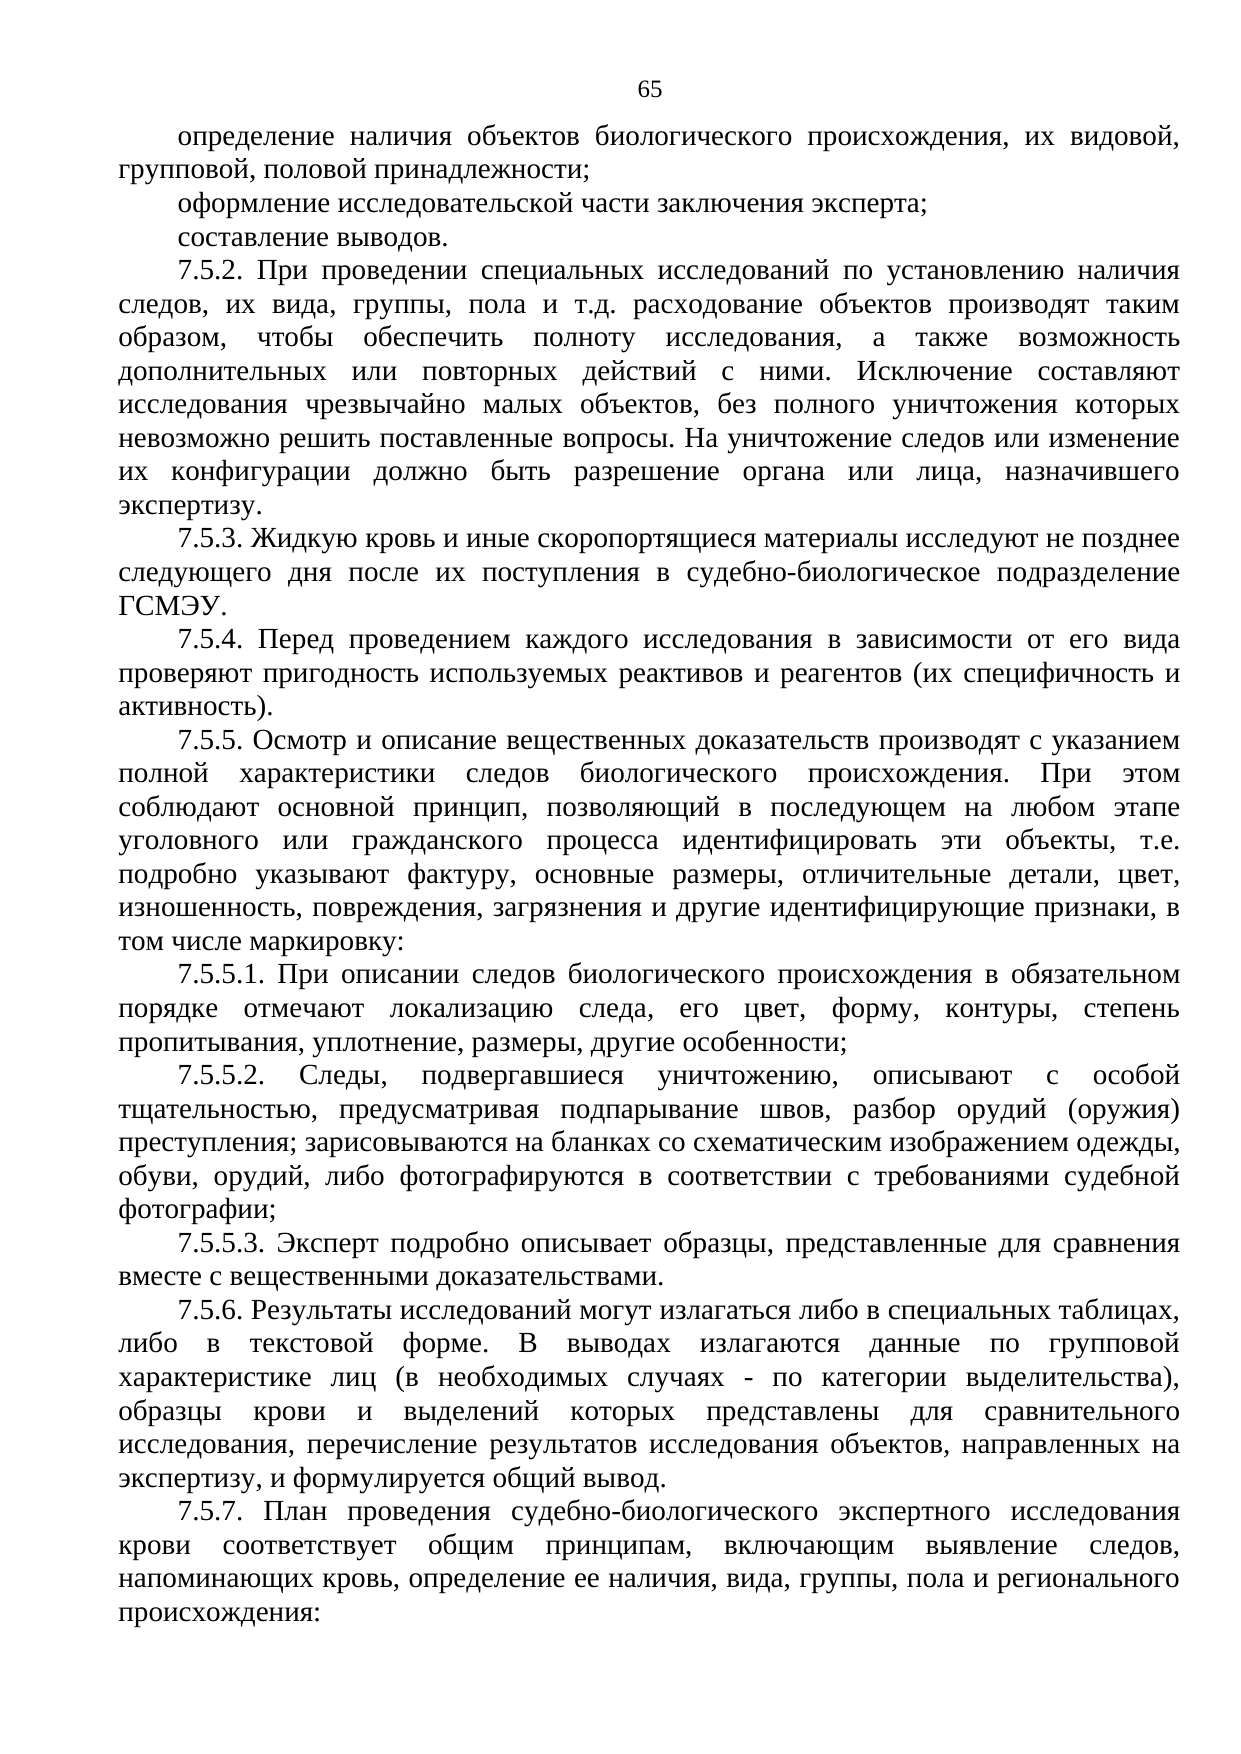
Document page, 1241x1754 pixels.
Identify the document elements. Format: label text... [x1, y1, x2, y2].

text 7.5.3. Жидкую кровь и иные скоропортящиеся материалы исследуют не позднее следующего дня после их поступления в судебно-биологическое подразделение ГСМЭУ. [118, 521, 1181, 621]
text оформление исследовательской части заключения эксперта; [118, 185, 1181, 219]
text составление выводов. [118, 219, 1181, 252]
text 7.5.4. Перед проведением каждого исследования в зависимости от его вида проверяют пригодность используемых реактивов и реагентов (их специфичность и активность). [118, 621, 1181, 722]
text 7.5.7. План проведения судебно-биологического экспертного исследования крови соответствует общим принципам, включающим выявление следов, напоминающих кровь, определение ее наличия, вида, группы, пола и регионального происхождения: [118, 1493, 1181, 1627]
text 7.5.6. Результаты исследований могут излагаться либо в специальных таблицах, либо в текстовой форме. В выводах излагаются данные по групповой характеристике лиц (в необходимых случаях - по категории выделительства), образцы крови и выделений которых представлены для сравнительного исследования, перечисление результатов исследования объектов, направленных на экспертизу, и формулируется общий вывод. [118, 1292, 1181, 1493]
text 7.5.5. Осмотр и описание вещественных доказательств производят с указанием полной характеристики следов биологического происхождения. При этом соблюдают основной принцип, позволяющий в последующем на любом этапе уголовного или гражданского процесса идентифицировать эти объекты, т.е. подробно указывают фактуру, основные размеры, отличительные детали, цвет, изношенность, повреждения, загрязнения и другие идентифицирующие признаки, в том числе маркировку: [118, 722, 1181, 957]
text 7.5.5.1. При описании следов биологического происхождения в обязательном порядке отмечают локализацию следа, его цвет, форму, контуры, степень пропитывания, уплотнение, размеры, другие особенности; [118, 957, 1181, 1057]
text 7.5.5.2. Следы, подвергавшиеся уничтожению, описывают с особой тщательностью, предусматривая подпарывание швов, разбор орудий (оружия) преступления; зарисовываются на бланках со схематическим изображением одежды, обуви, орудий, либо фотографируются в соответствии с требованиями судебной фотографии; [118, 1057, 1181, 1225]
text 7.5.5.3. Эксперт подробно описывает образцы, представленные для сравнения вместе с вещественными доказательствами. [118, 1225, 1181, 1292]
text 7.5.2. При проведении специальных исследований по установлению наличия следов, их вида, группы, пола и т.д. расходование объектов производят таким образом, чтобы обеспечить полноту исследования, а также возможность дополнительных или повторных действий с ними. Исключение составляют исследования чрезвычайно малых объектов, без полного уничтожения которых невозможно решить поставленные вопросы. На уничтожение следов или изменение их конфигурации должно быть разрешение органа или лица, назначившего экспертизу. [118, 252, 1181, 521]
text определение наличия объектов биологического происхождения, их видовой, групповой, половой принадлежности; [118, 118, 1181, 185]
